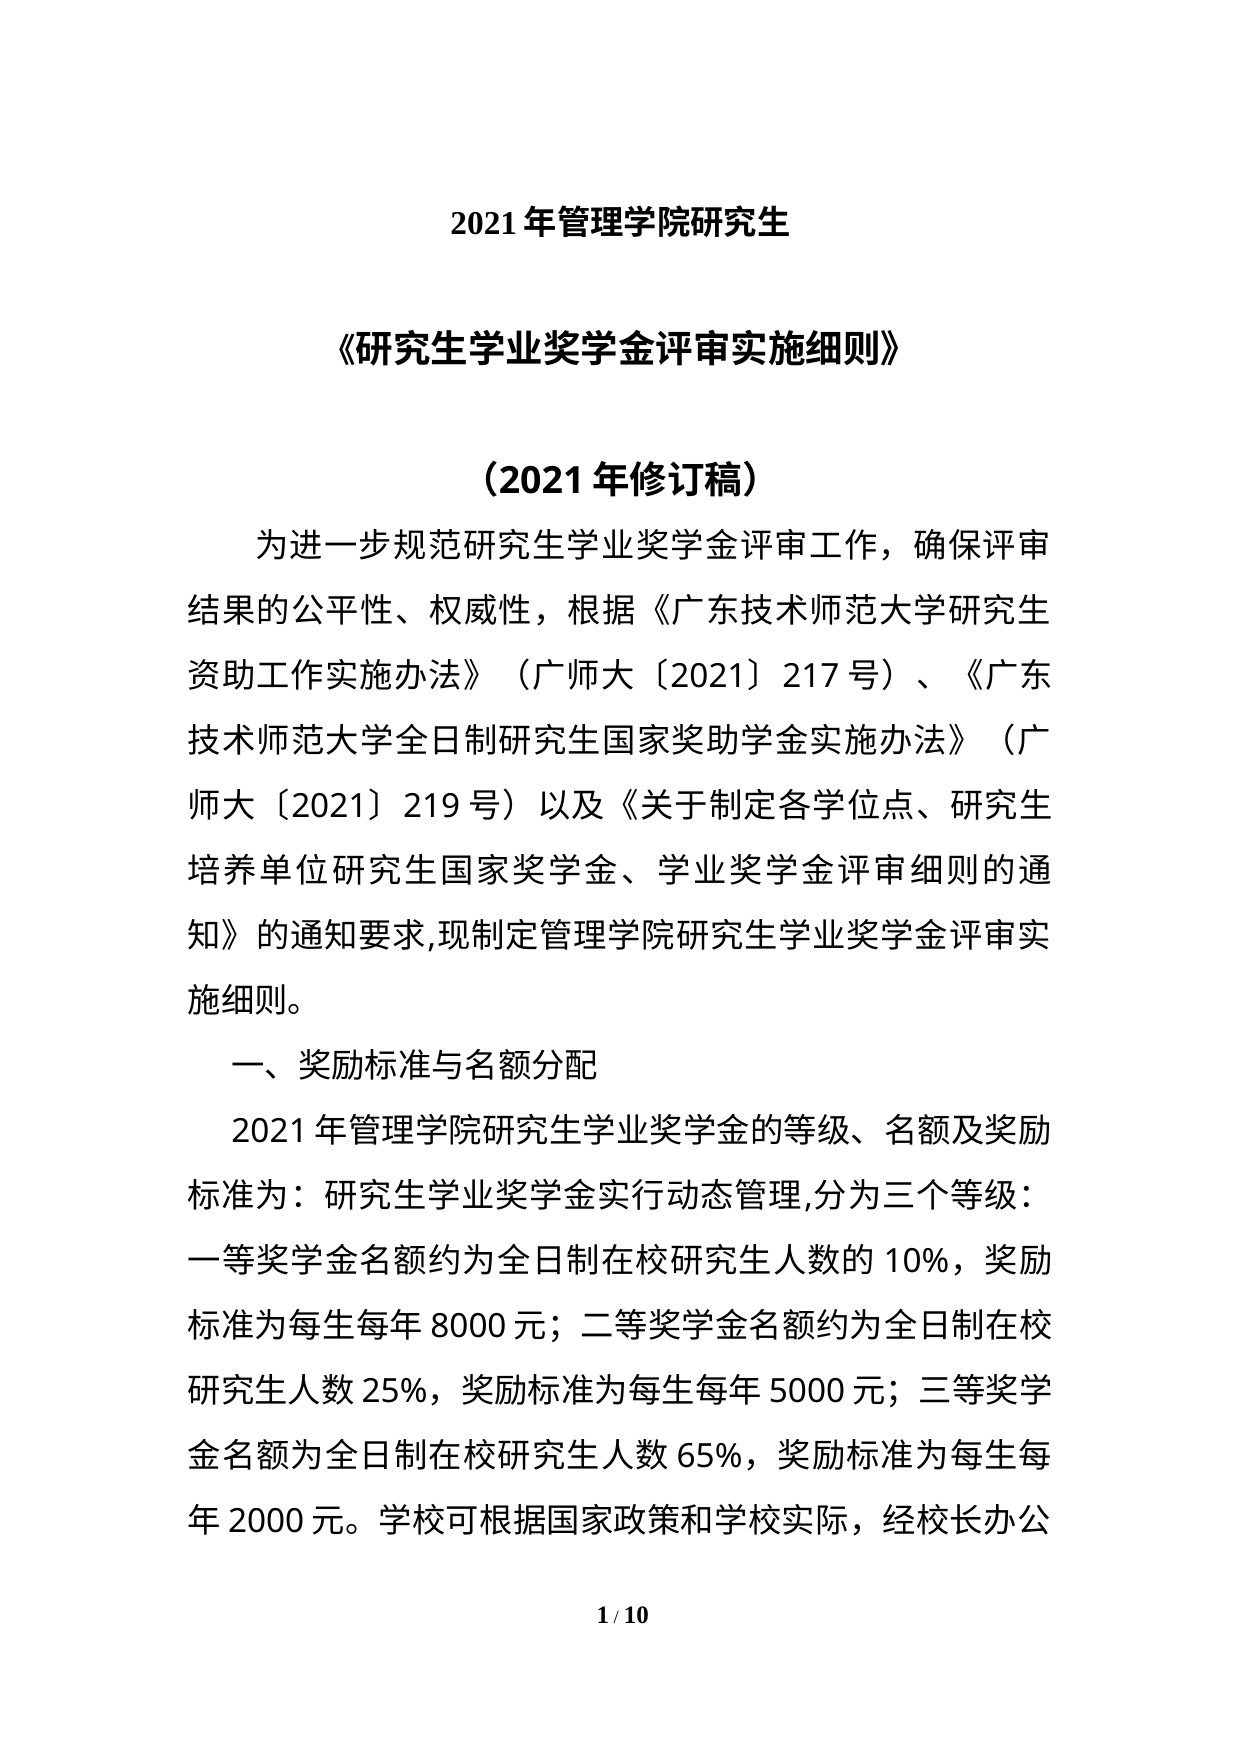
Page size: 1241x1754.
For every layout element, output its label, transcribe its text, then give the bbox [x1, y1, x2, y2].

subtitle 《研究生学业奖学金评审实施细则》 [187, 314, 1053, 379]
text （2021年修订稿） [187, 445, 1053, 510]
list 一、奖励标准与名额分配 [187, 1030, 1053, 1095]
text 为进一步规范研究生学业奖学金评审工作，确保评审结果的公平性、权威性，根据《广东技术师范大学研究生资助工作实施办法》（广师大〔2021〕217号）、《广东技术师范大学全日制研究生国家奖助学金实施办法》（广师大〔2021〕219号）以及《关于制定各学位点、研究生培养单位研究生国家奖学金、学业奖学金评审细则的通知》的通知要求,现制定管理学院研究生学业奖学金评审实施细则。 [187, 510, 1053, 1030]
subtitle 2021年管理学院研究生 [187, 187, 1053, 252]
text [187, 1095, 1053, 1550]
